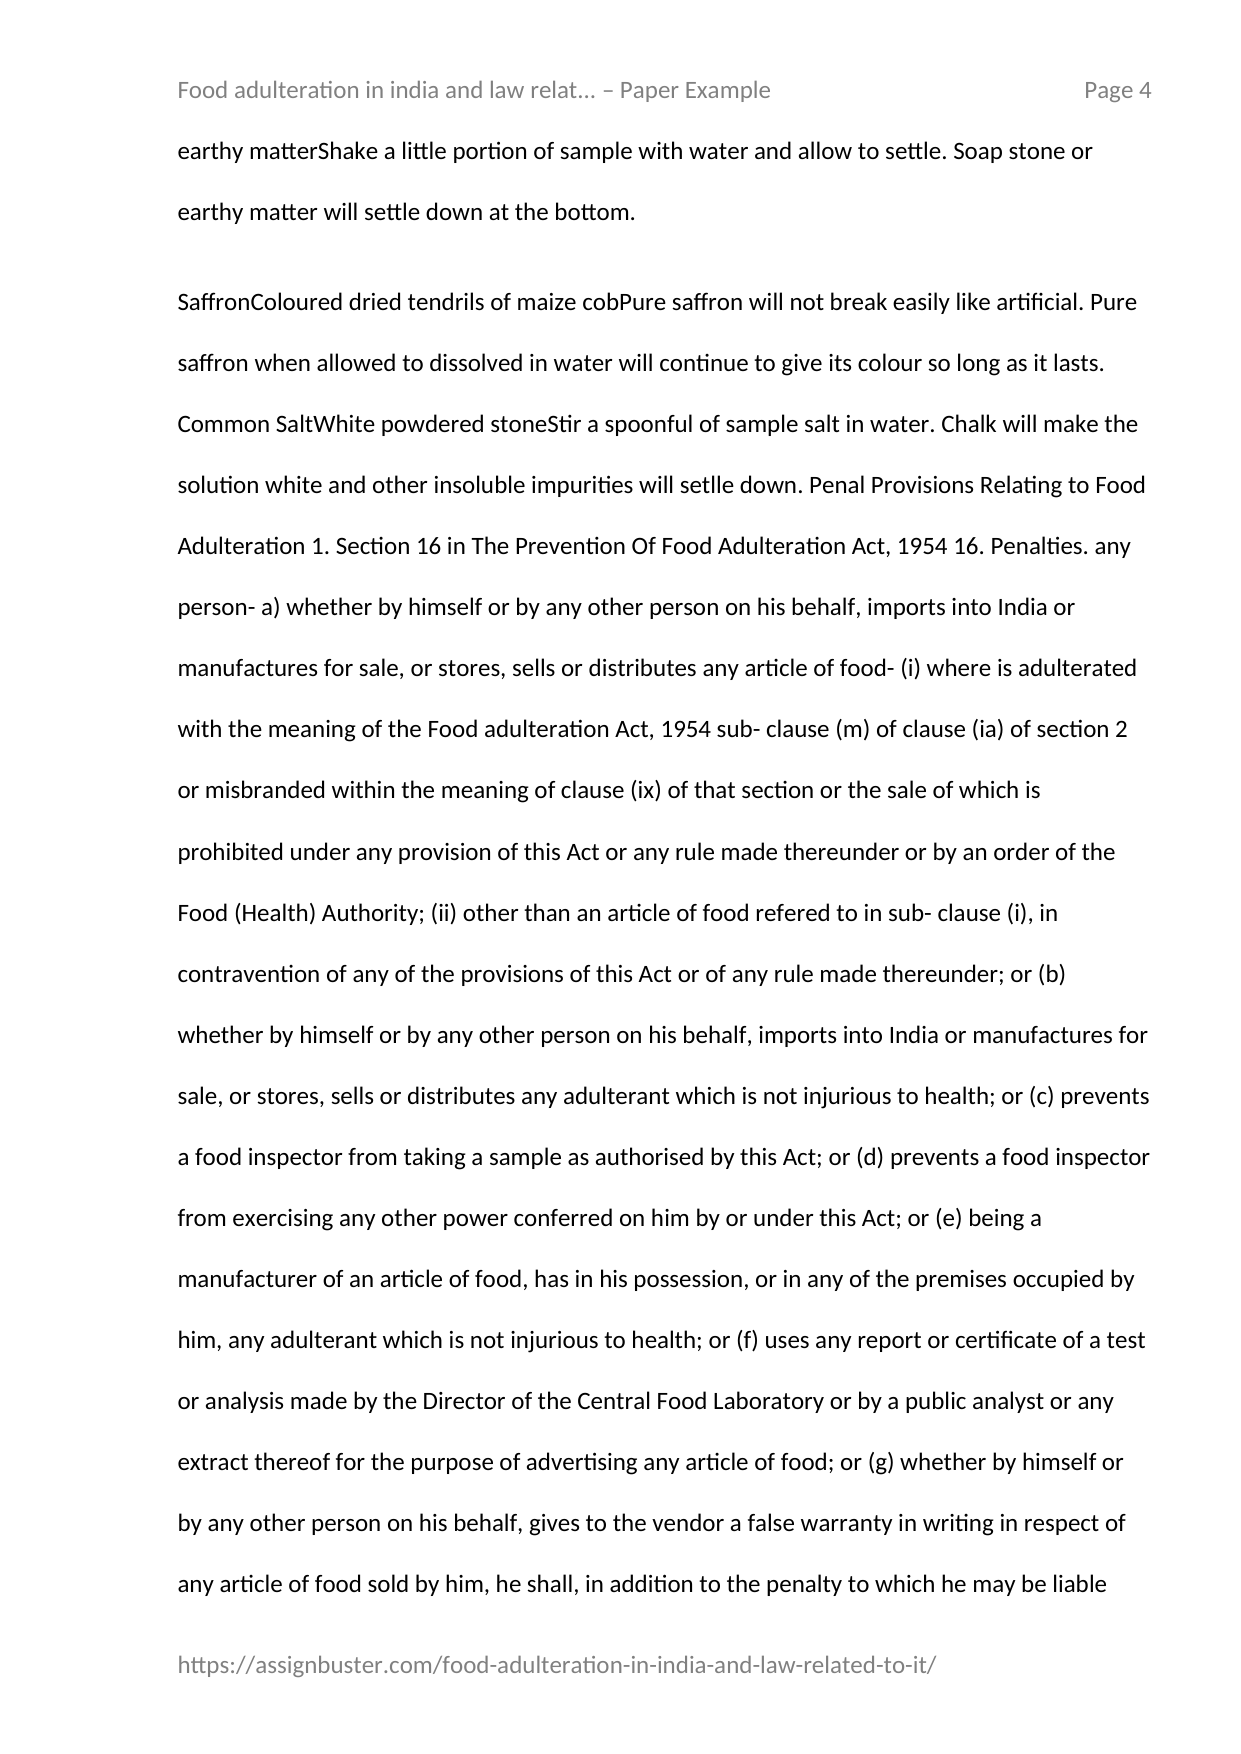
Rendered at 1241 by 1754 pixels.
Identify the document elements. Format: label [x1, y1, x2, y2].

text [177, 135, 1152, 226]
text [177, 286, 1152, 1599]
